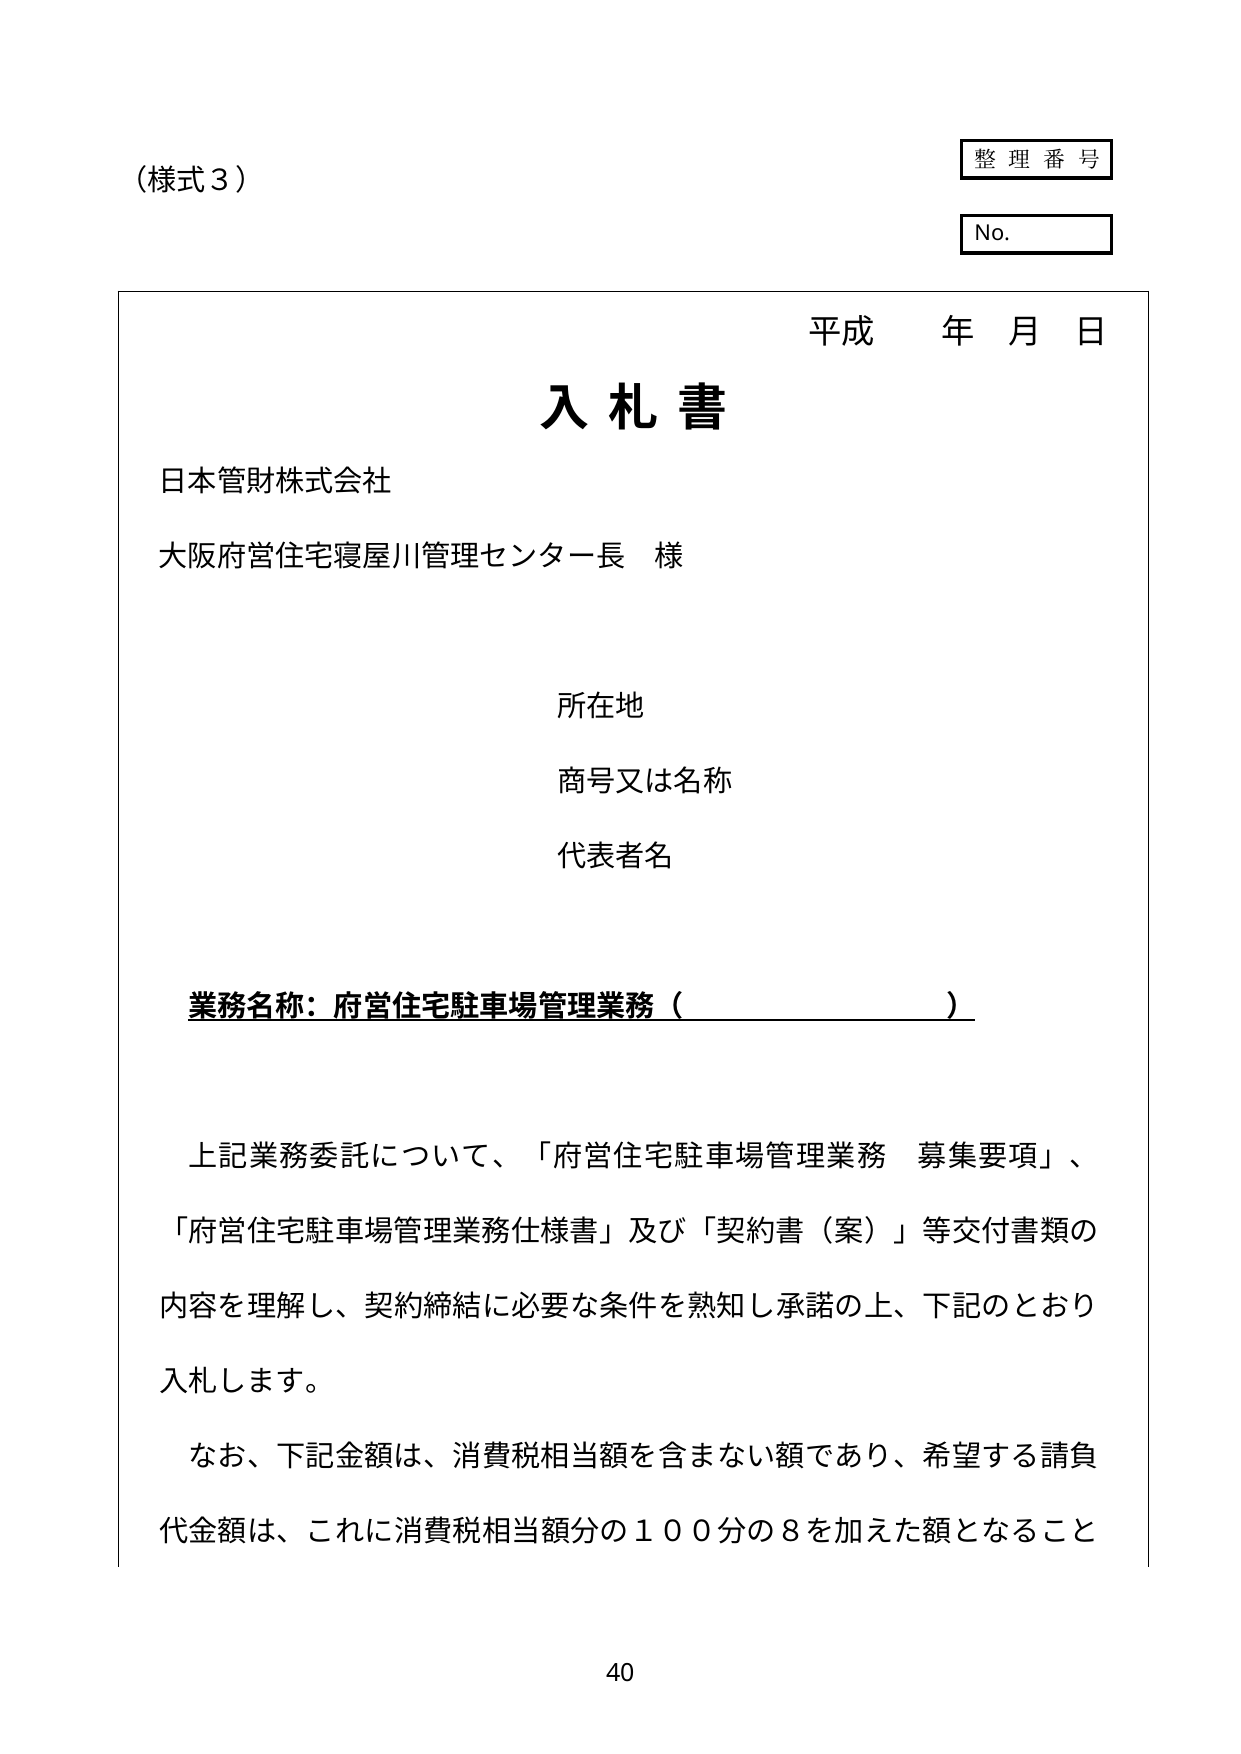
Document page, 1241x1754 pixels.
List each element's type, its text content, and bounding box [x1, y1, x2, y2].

text （様式３） [118, 141, 1112, 216]
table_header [119, 292, 1148, 1567]
